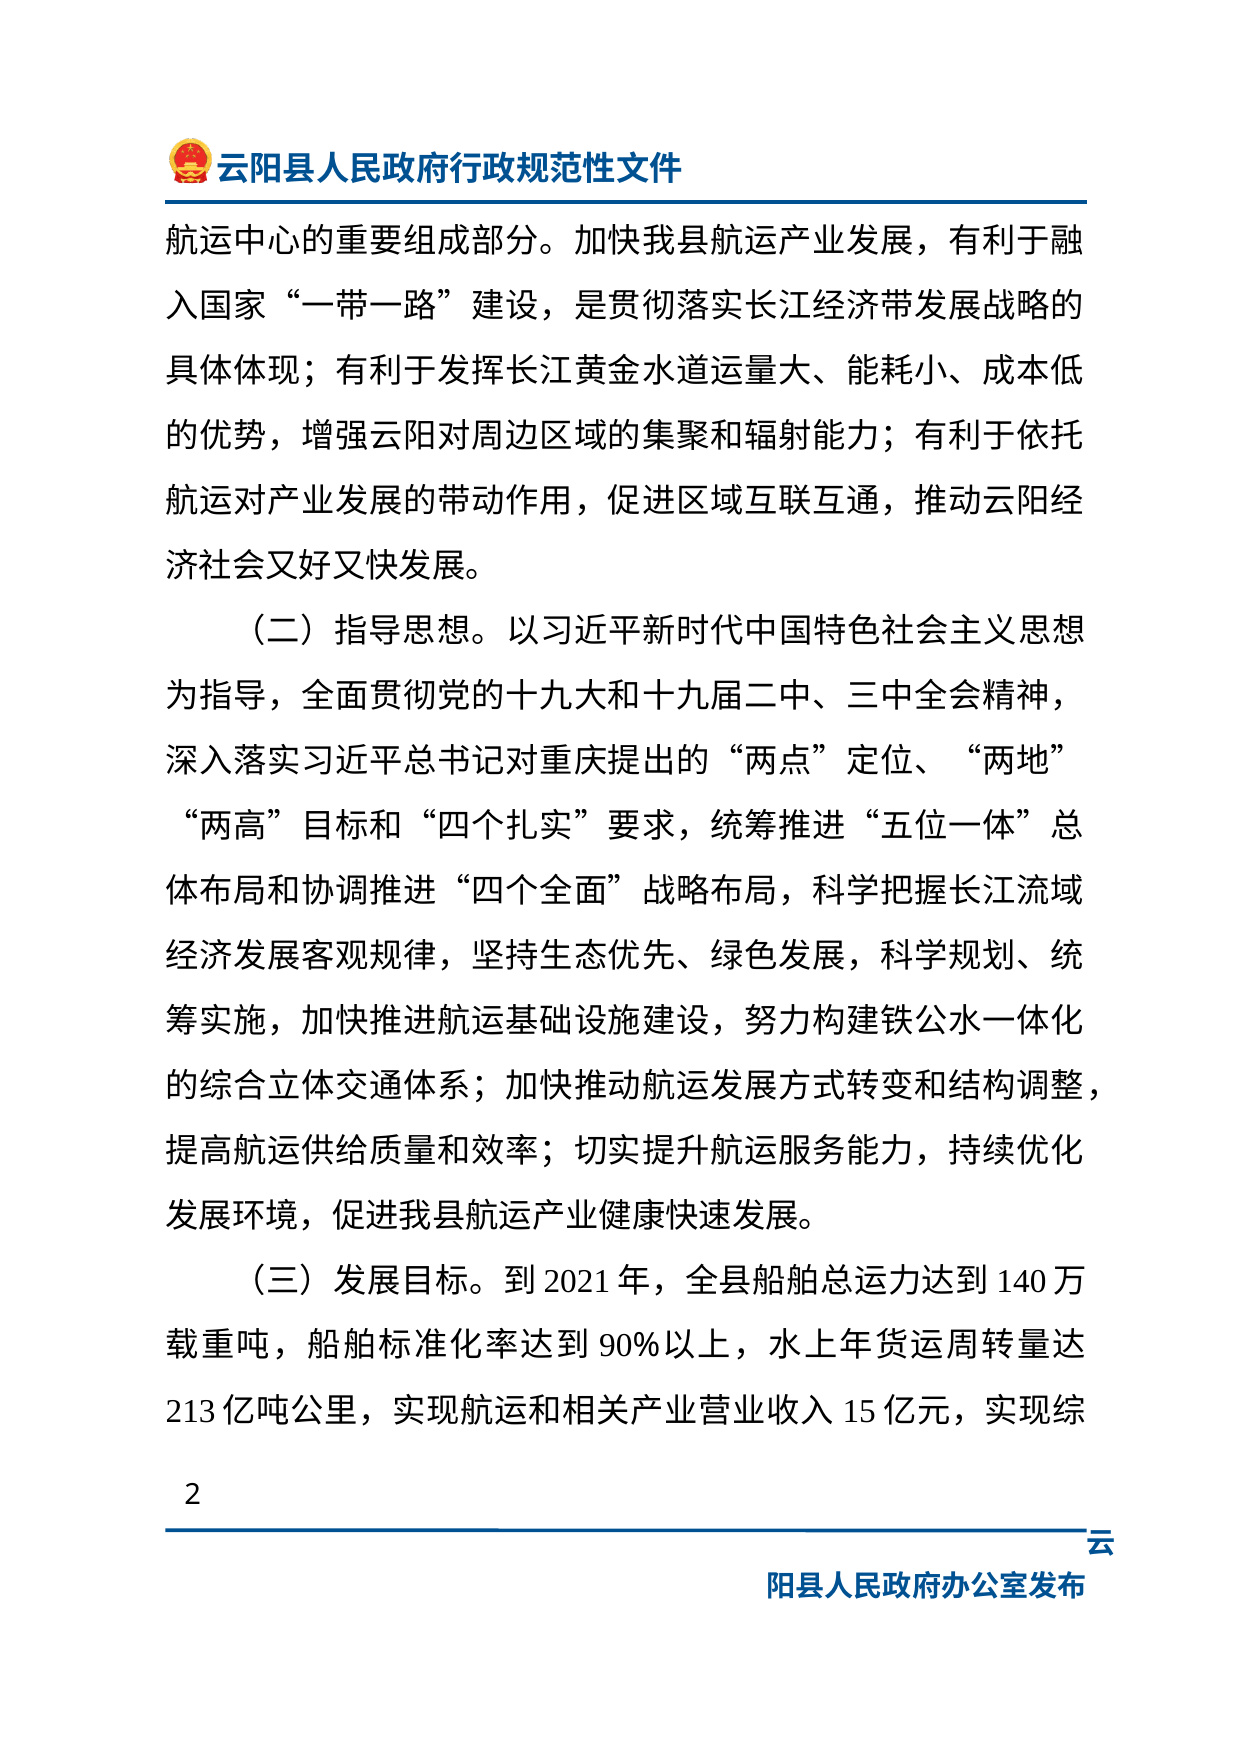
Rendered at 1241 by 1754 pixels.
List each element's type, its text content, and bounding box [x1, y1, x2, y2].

picture [165, 136, 216, 187]
text （二）指导思想。以习近平新时代中国特色社会主义思想为指导，全面贯彻党的十九大和十九届二中、三中全会精神，深入落实习近平总书记对重庆提出的“两点”定位、“两地”“两高”目标和“四个扎实”要求，统筹推进“五位一体”总体布局和协调推进“四个全面”战略布局，科学把握长江流域经济发展客观规律，坚持生态优先、绿色发展，科学规划、统筹实施，加快推进航运基础设施建设，努力构建铁公水一体化的综合立体交通体系；加快推动航运发展方式转变和结构调整，提高航运供给质量和效率；切实提升航运服务能力，持续优化发展环境，促进我县航运产业健康快速发展。 [165, 595, 1087, 1245]
